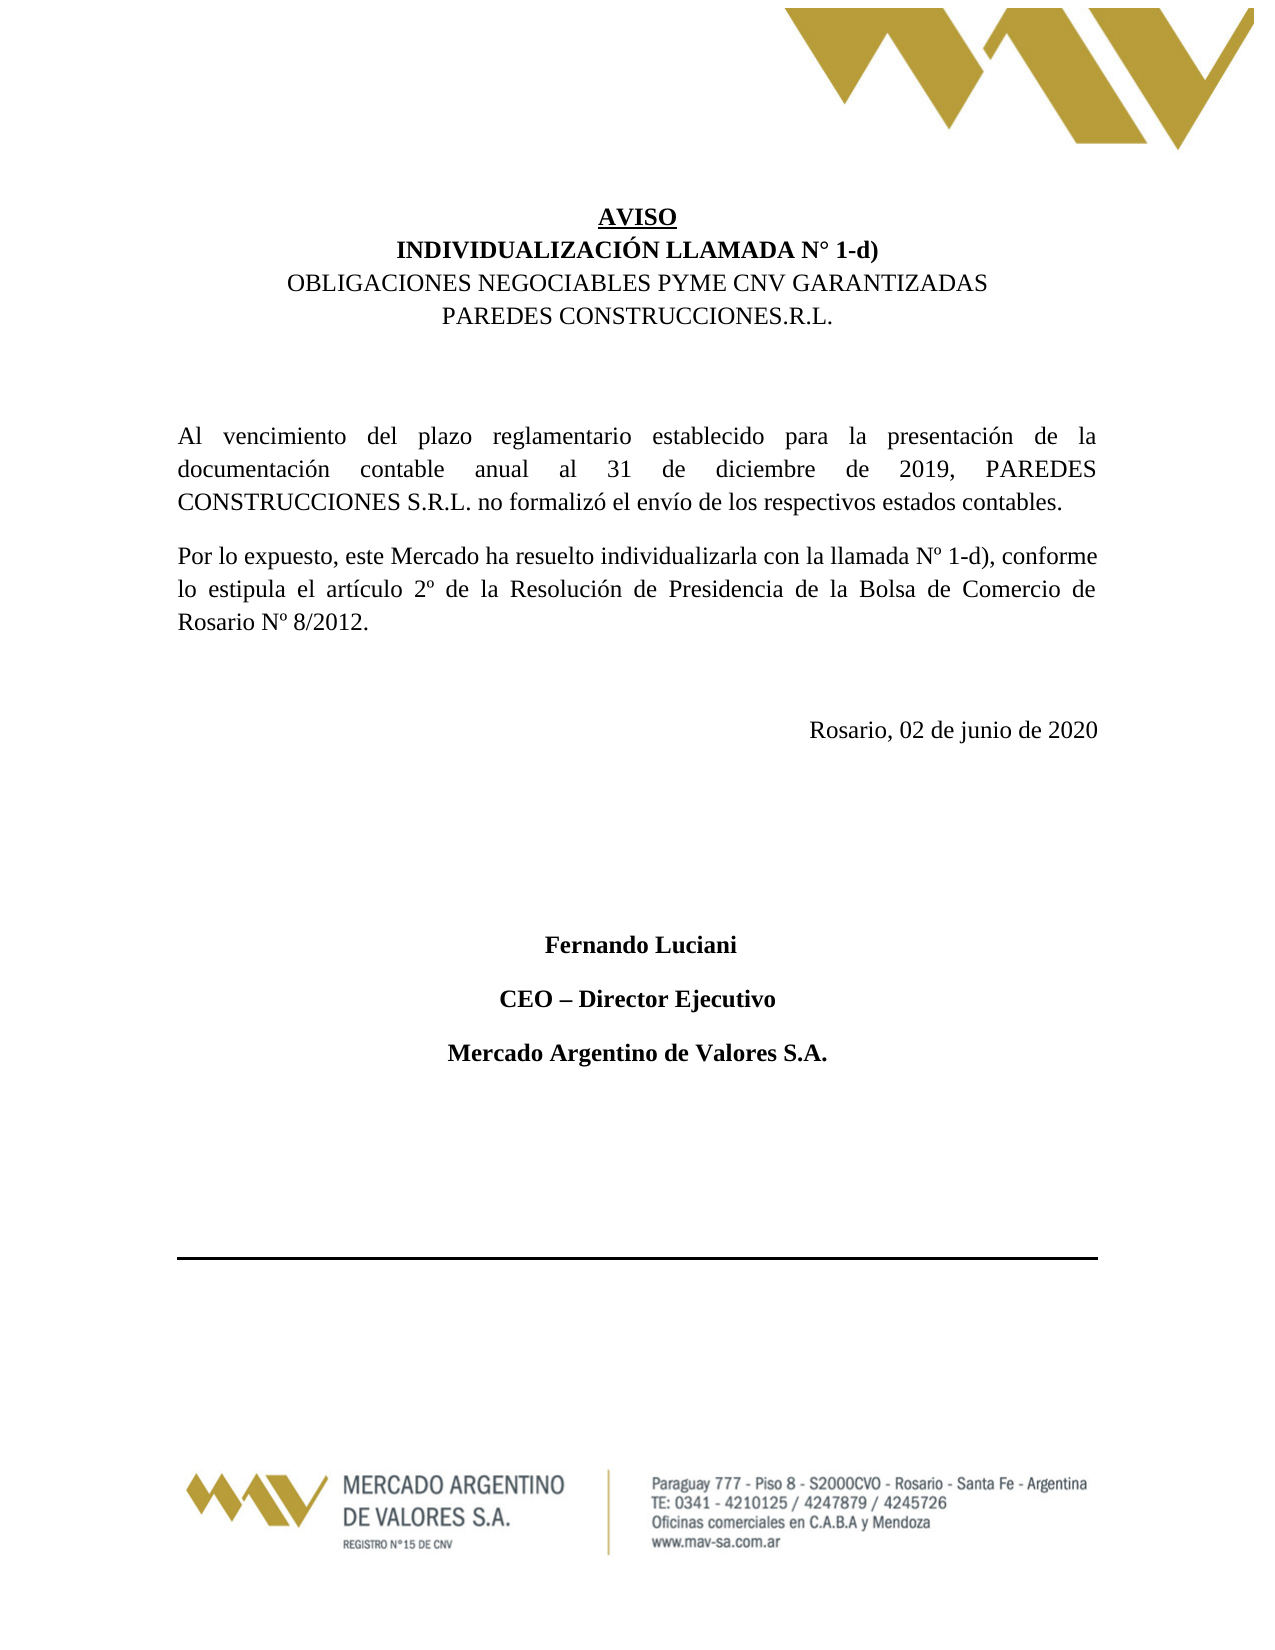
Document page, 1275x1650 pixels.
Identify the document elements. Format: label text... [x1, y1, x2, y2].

text AVISO [177, 202, 1098, 231]
text CEO – Director Ejecutivo [177, 984, 1098, 1013]
picture [760, 8, 1254, 158]
text Por lo expuesto, este Mercado ha resuelto individualizarla con la llamada Nº 1-d), conforme lo estipula el artículo 2º de la Resolución de Presidencia de la Bolsa de Comercio de Rosario Nº 8/2012. [177, 541, 1098, 636]
text Rosario, 02 de junio de 2020 [177, 715, 1098, 744]
picture [177, 1435, 1099, 1577]
text Mercado Argentino de Valores S.A. [177, 1038, 1098, 1067]
text Al vencimiento del plazo reglamentario establecido para la presentación de la documentación contable anual al 31 de diciembre de 2019, PAREDES CONSTRUCCIONES S.R.L. no formalizó el envío de los respectivos estados contables. [177, 421, 1098, 516]
text PAREDES CONSTRUCCIONES.R.L. [177, 301, 1098, 330]
text Fernando Luciani [177, 930, 1098, 959]
text OBLIGACIONES NEGOCIABLES PYME CNV GARANTIZADAS [177, 268, 1098, 297]
text INDIVIDUALIZACIÓN LLAMADA N° 1-d) [177, 235, 1098, 264]
